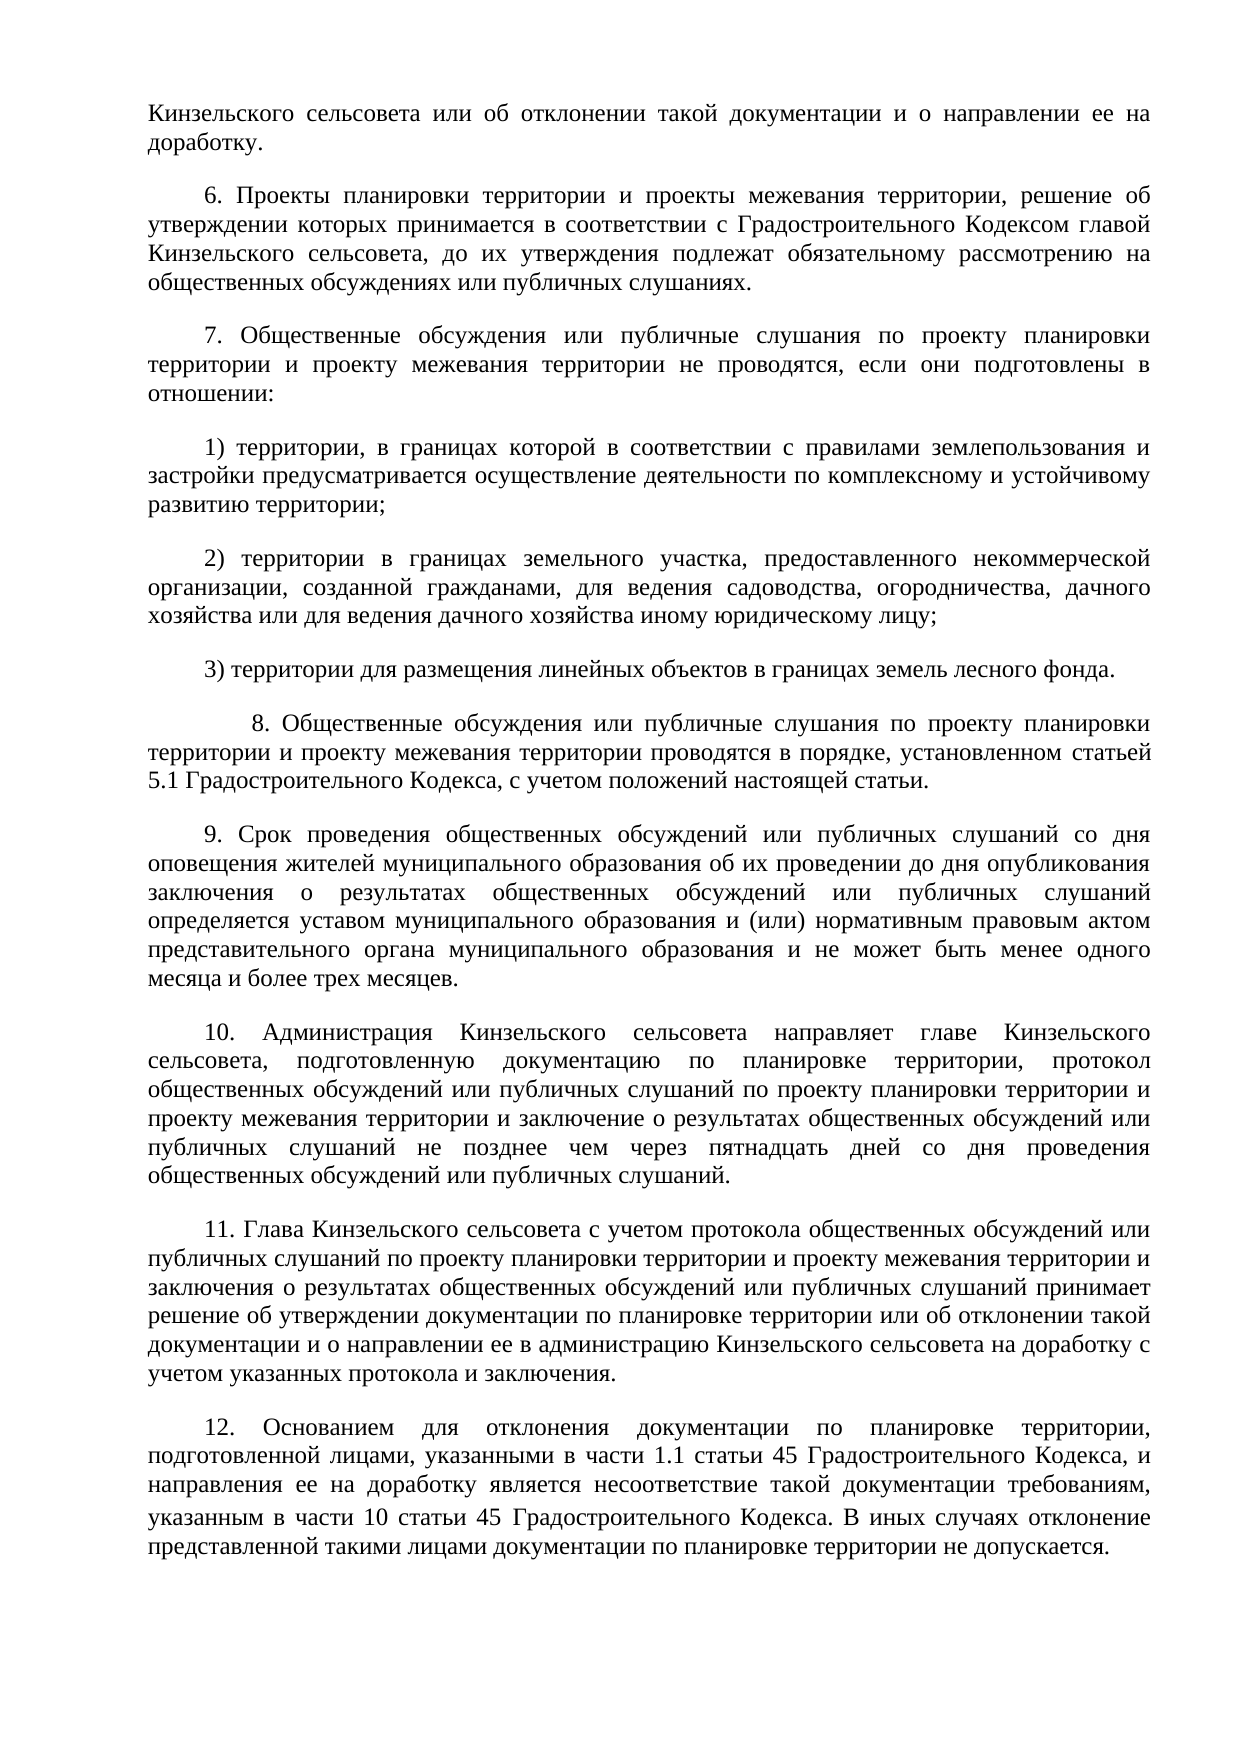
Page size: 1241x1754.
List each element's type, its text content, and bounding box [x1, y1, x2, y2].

text 1) территории, в границах которой в соответствии с правилами землепользования и застройки предусматривается осуществление деятельности по комплексному и устойчивому развитию территории; [148, 432, 1152, 518]
text 6. Проекты планировки территории и проекты межевания территории, решение об утверждении которых принимается в соответствии с Градостроительного Кодексом главой Кинзельского сельсовета, до их утверждения подлежат обязательному рассмотрению на общественных обсуждениях или публичных слушаниях. [148, 180, 1152, 295]
text 8. Общественные обсуждения или публичные слушания по проекту планировки территории и проекту межевания территории проводятся в порядке, установленном статьей 5.1 Градостроительного Кодекса, с учетом положений настоящей статьи. [148, 708, 1152, 794]
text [148, 98, 1152, 155]
text 7. Общественные обсуждения или публичные слушания по проекту планировки территории и проекту межевания территории не проводятся, если они подготовлены в отношении: [148, 320, 1152, 407]
text 2) территории в границах земельного участка, предоставленного некоммерческой организации, созданной гражданами, для ведения садоводства, огородничества, дачного хозяйства или для ведения дачного хозяйства иному юридическому лицу; [148, 543, 1152, 629]
text 12. Основанием для отклонения документации по планировке территории, подготовленной лицами, указанными в части 1.1 статьи 45 Градостроительного Кодекса, и направления ее на доработку является несоответствие такой документации требованиям, указанным в части 10 статьи 45 Градостроительного Кодекса. В иных случаях отклонение представленной такими лицами документации по планировке территории не допускается. [148, 1412, 1152, 1560]
text 10. Администрация Кинзельского сельсовета направляет главе Кинзельского сельсовета, подготовленную документацию по планировке территории, протокол общественных обсуждений или публичных слушаний по проекту планировки территории и проекту межевания территории и заключение о результатах общественных обсуждений или публичных слушаний не позднее чем через пятнадцать дней со дня проведения общественных обсуждений или публичных слушаний. [148, 1017, 1152, 1189]
text 11. Глава Кинзельского сельсовета с учетом протокола общественных обсуждений или публичных слушаний по проекту планировки территории и проекту межевания территории и заключения о результатах общественных обсуждений или публичных слушаний принимает решение об утверждении документации по планировке территории или об отклонении такой документации и о направлении ее в администрацию Кинзельского сельсовета на доработку с учетом указанных протокола и заключения. [148, 1214, 1152, 1387]
text 3) территории для размещения линейных объектов в границах земель лесного фонда. [148, 654, 1152, 683]
text 9. Срок проведения общественных обсуждений или публичных слушаний со дня оповещения жителей муниципального образования об их проведении до дня опубликования заключения о результатах общественных обсуждений или публичных слушаний определяется уставом муниципального образования и (или) нормативным правовым актом представительного органа муниципального образования и не может быть менее одного месяца и более трех месяцев. [148, 819, 1152, 992]
